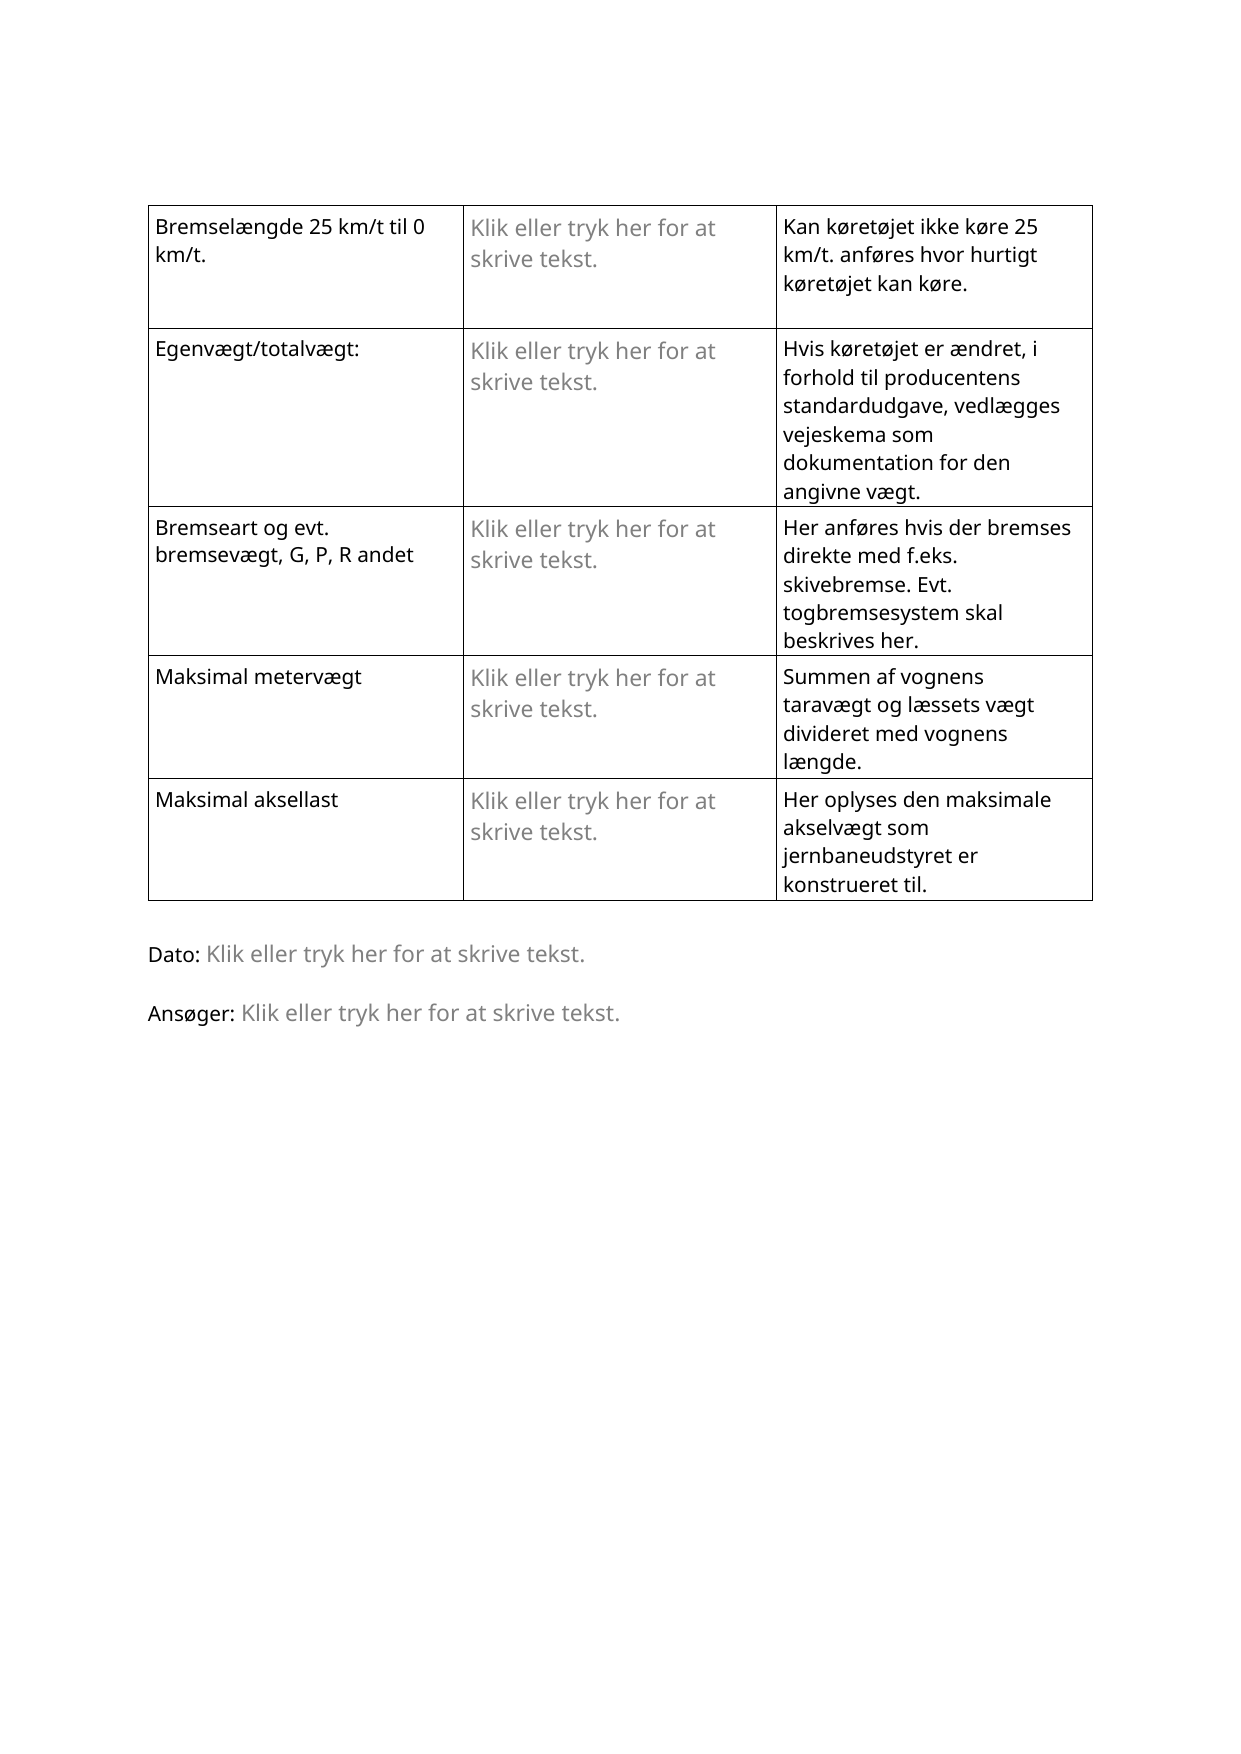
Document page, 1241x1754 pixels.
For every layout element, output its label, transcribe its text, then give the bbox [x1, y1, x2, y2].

table_header Bremselængde 25 km/t til 0 km/t. [149, 206, 463, 328]
table_cell Klik eller tryk her for at skrive tekst. [464, 507, 776, 655]
table_cell Maksimal metervægt [149, 656, 463, 778]
table_cell Klik eller tryk her for at skrive tekst. [464, 779, 776, 900]
table_cell Maksimal aksellast [149, 779, 463, 900]
table_cell Hvis køretøjet er ændret, i forhold til producentens standardudgave, vedlægges vejeskema som dokumentation for den angivne vægt. [777, 329, 1092, 506]
table_cell Summen af vognens taravægt og læssets vægt divideret med vognens længde. [777, 656, 1092, 778]
text Dato: Klik eller tryk her for at skrive tekst. [148, 937, 1123, 969]
table_cell Egenvægt/totalvægt: [149, 329, 463, 506]
table_header Kan køretøjet ikke køre 25 km/t. anføres hvor hurtigt køretøjet kan køre. [777, 206, 1092, 328]
table_cell Klik eller tryk her for at skrive tekst. [464, 329, 776, 506]
table_header Klik eller tryk her for at skrive tekst. [464, 206, 776, 328]
table_cell Bremseart og evt. bremsevægt, G, P, R andet [149, 507, 463, 655]
table_cell Klik eller tryk her for at skrive tekst. [464, 656, 776, 778]
table_cell Her anføres hvis der bremses direkte med f.eks. skivebremse. Evt. togbremsesystem skal beskrives her. [777, 507, 1092, 655]
text Ansøger: Klik eller tryk her for at skrive tekst. [148, 997, 1123, 1028]
table_cell Her oplyses den maksimale akselvægt som jernbaneudstyret er konstrueret til. [777, 779, 1092, 900]
